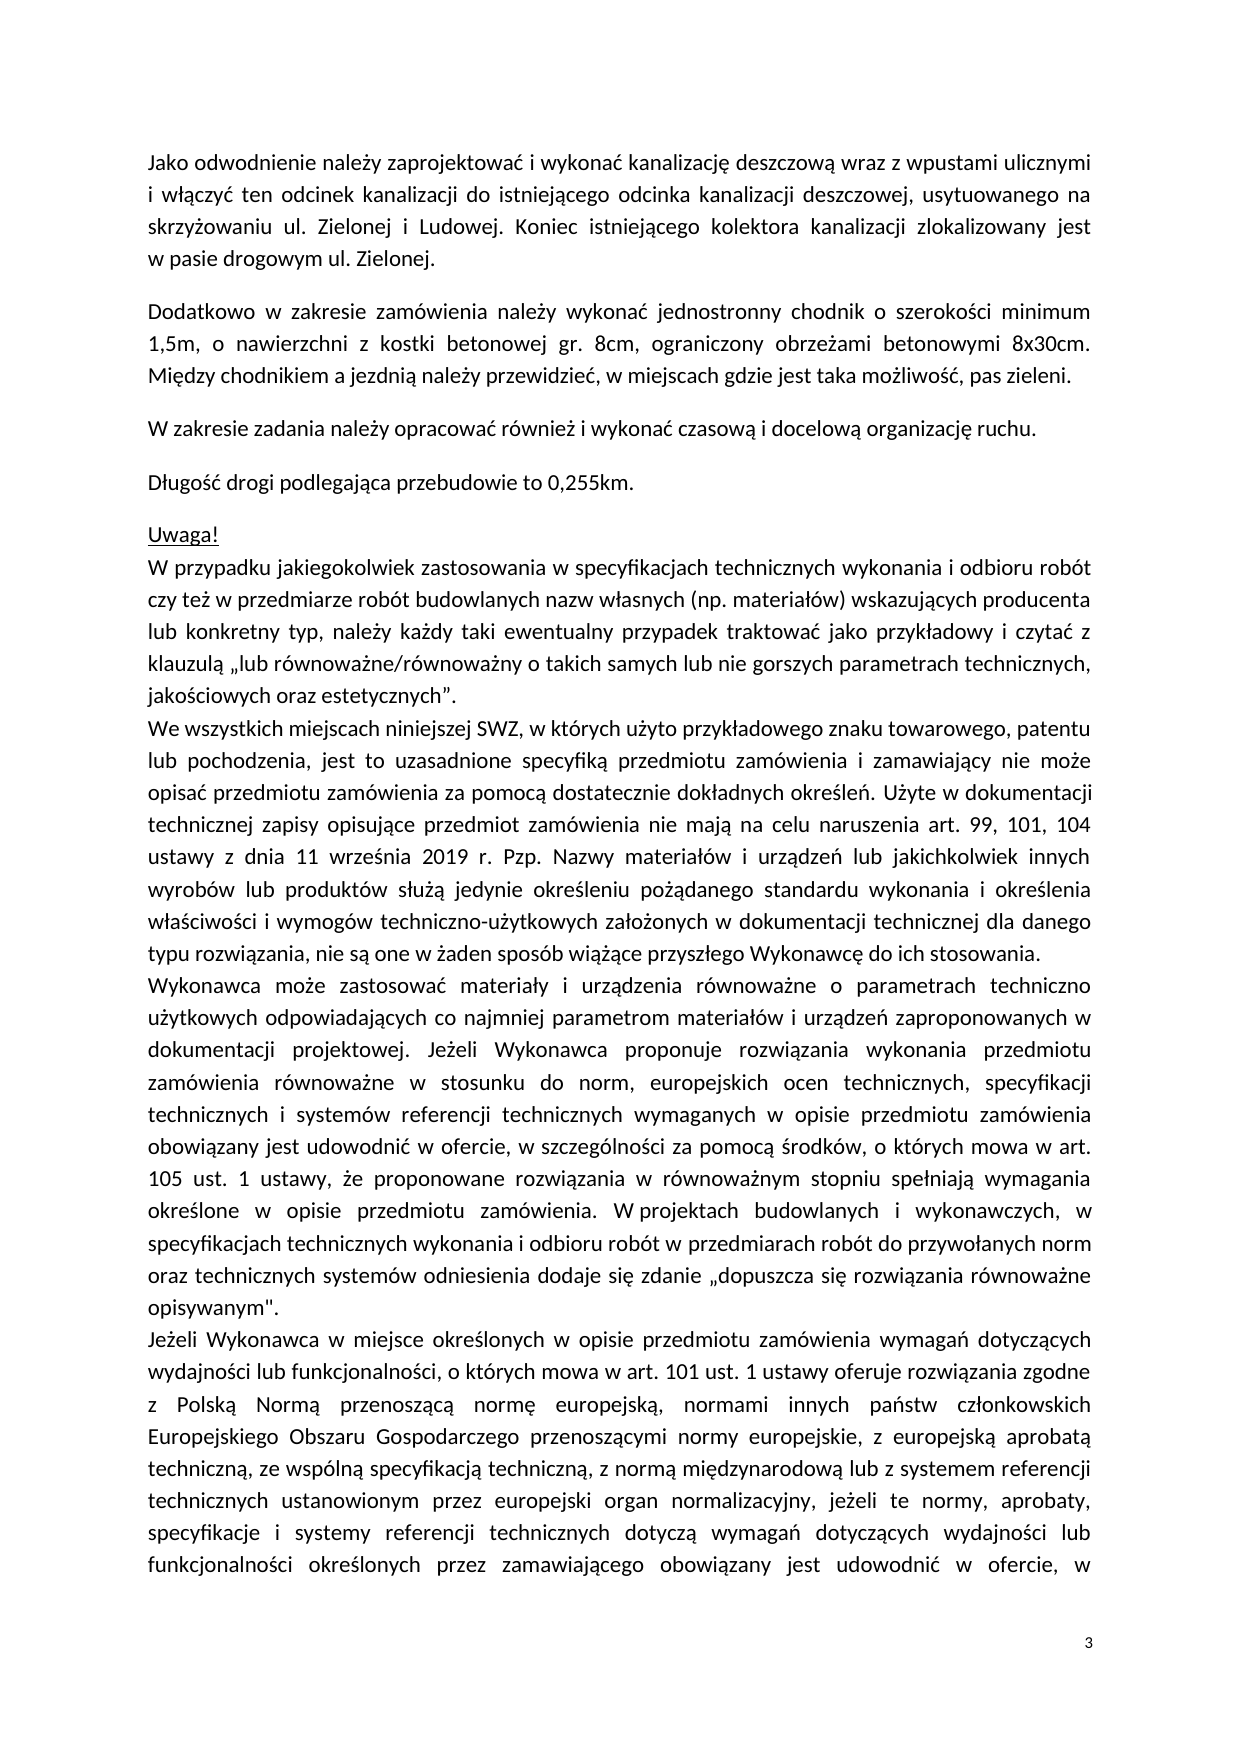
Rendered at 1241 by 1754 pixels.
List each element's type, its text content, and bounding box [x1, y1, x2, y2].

text We wszystkich miejscach niniejszej SWZ, w których użyto przykładowego znaku towarowego, patentu lub pochodzenia, jest to uzasadnione specyfiką przedmiotu zamówienia i zamawiający nie może opisać przedmiotu zamówienia za pomocą dostatecznie dokładnych określeń. Użyte w dokumentacji technicznej zapisy opisujące przedmiot zamówienia nie mają na celu naruszenia art. 99, 101, 104 ustawy z dnia 11 września 2019 r. Pzp. Nazwy materiałów i urządzeń lub jakichkolwiek innych wyrobów lub produktów służą jedynie określeniu pożądanego standardu wykonania i określenia właściwości i wymogów techniczno-użytkowych założonych w dokumentacji technicznej dla danego typu rozwiązania, nie są one w żaden sposób wiążące przyszłego Wykonawcę do ich stosowania. [148, 714, 1093, 967]
text Dodatkowo w zakresie zamówienia należy wykonać jednostronny chodnik o szerokości minimum 1,5m, o nawierzchni z kostki betonowej gr. 8cm, ograniczony obrzeżami betonowymi 8x30cm. Między chodnikiem a jezdnią należy przewidzieć, w miejscach gdzie jest taka możliwość, pas zieleni. [148, 297, 1093, 389]
text Uwaga! [148, 521, 1093, 549]
text W zakresie zadania należy opracować również i wykonać czasową i docelową organizację ruchu. [148, 414, 1093, 443]
text W przypadku jakiegokolwiek zastosowania w specyfikacjach technicznych wykonania i odbioru robót czy też w przedmiarze robót budowlanych nazw własnych (np. materiałów) wskazujących producenta lub konkretny typ, należy każdy taki ewentualny przypadek traktować jako przykładowy i czytać z klauzulą „lub równoważne/równoważny o takich samych lub nie gorszych parametrach technicznych, jakościowych oraz estetycznych”. [148, 553, 1093, 709]
text Jako odwodnienie należy zaprojektować i wykonać kanalizację deszczową wraz z wpustami ulicznymi i włączyć ten odcinek kanalizacji do istniejącego odcinka kanalizacji deszczowej, usytuowanego na skrzyżowaniu ul. Zielonej i Ludowej. Koniec istniejącego kolektora kanalizacji zlokalizowany jest w pasie drogowym ul. Zielonej. [148, 148, 1093, 272]
text Długość drogi podlegająca przebudowie to 0,255km. [148, 468, 1093, 496]
text Wykonawca może zastosować materiały i urządzenia równoważne o parametrach techniczno użytkowych odpowiadających co najmniej parametrom materiałów i urządzeń zaproponowanych w dokumentacji projektowej. Jeżeli Wykonawca proponuje rozwiązania wykonania przedmiotu zamówienia równoważne w stosunku do norm, europejskich ocen technicznych, specyfikacji technicznych i systemów referencji technicznych wymaganych w opisie przedmiotu zamówienia obowiązany jest udowodnić w ofercie, w szczególności za pomocą środków, o których mowa w art. 105 ust. 1 ustawy, że proponowane rozwiązania w równoważnym stopniu spełniają wymagania określone w opisie przedmiotu zamówienia. W projektach budowlanych i wykonawczych, w specyfikacjach technicznych wykonania i odbioru robót w przedmiarach robót do przywołanych norm oraz technicznych systemów odniesienia dodaje się zdanie „dopuszcza się rozwiązania równoważne opisywanym". [148, 971, 1093, 1321]
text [148, 1325, 1093, 1579]
